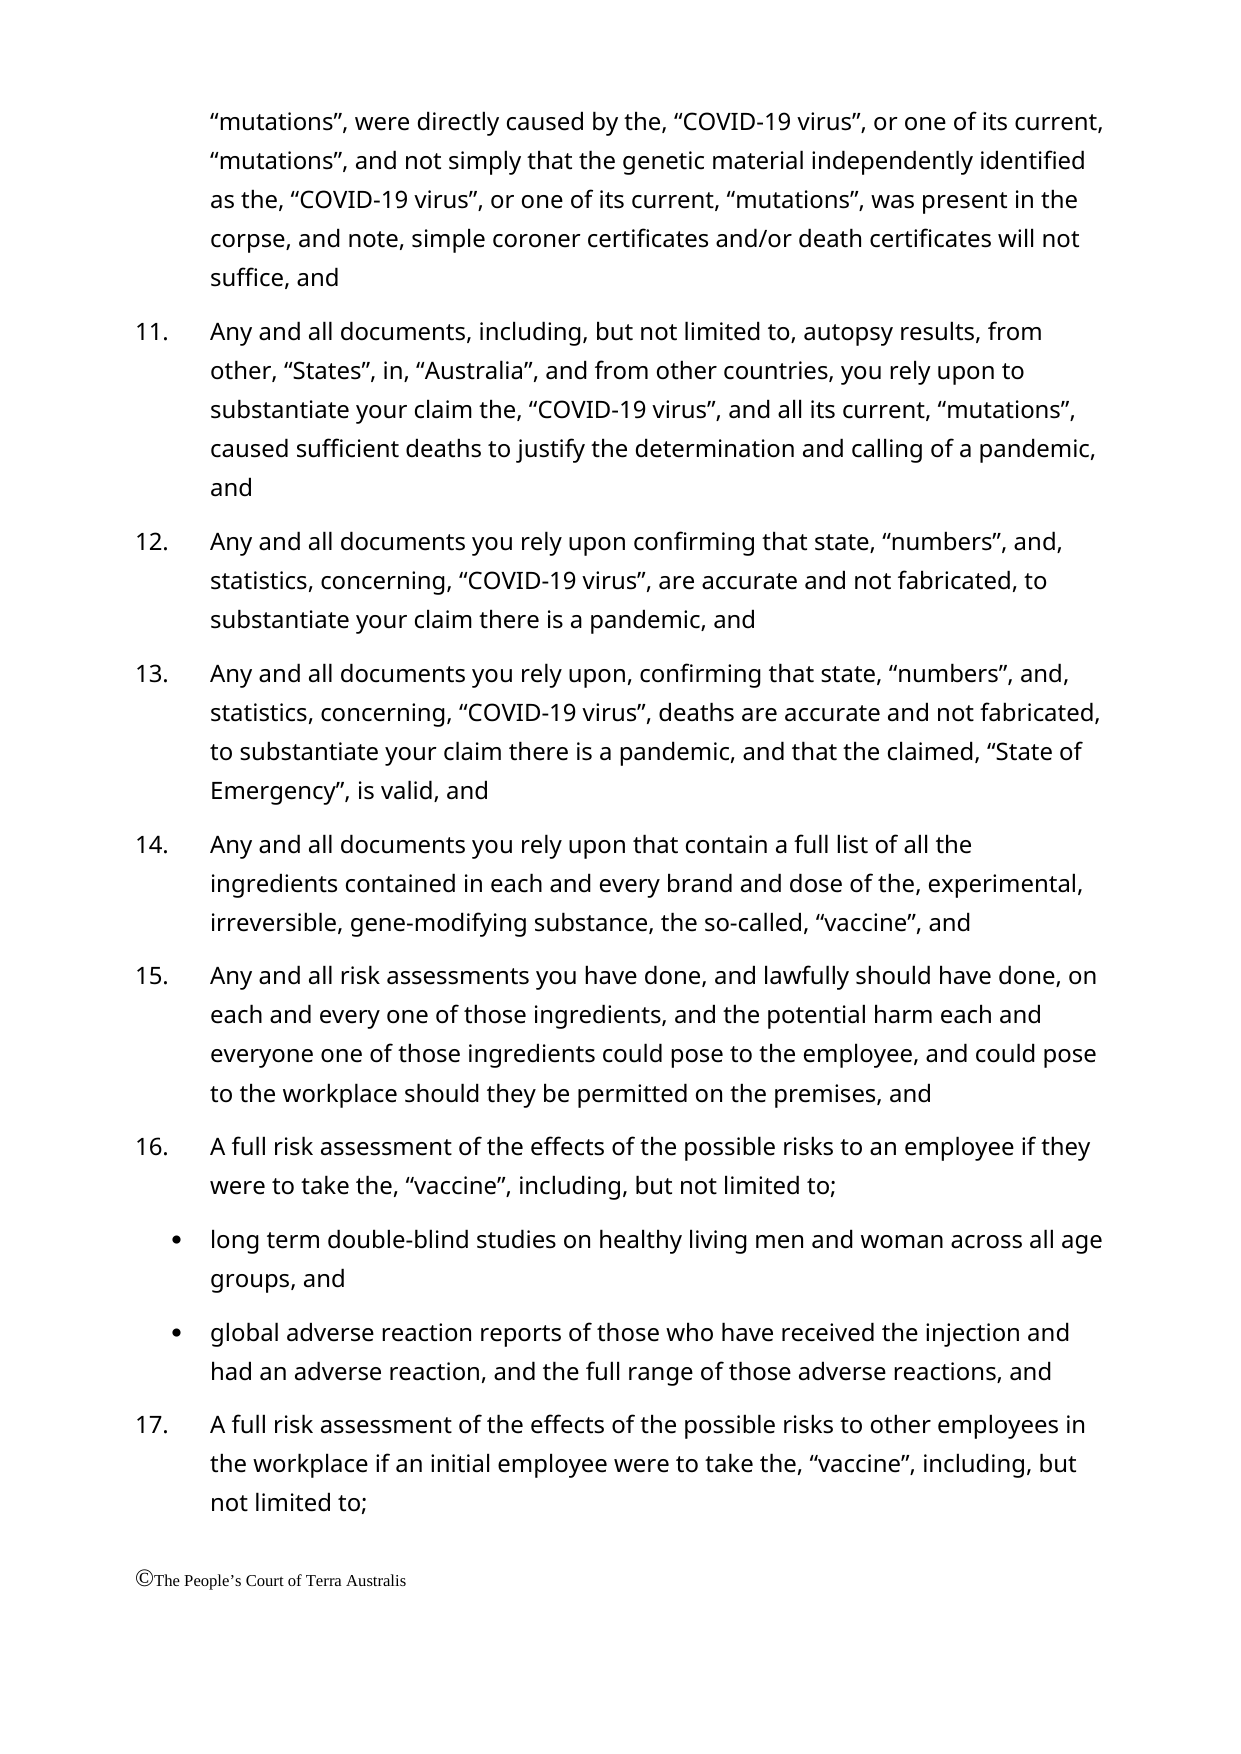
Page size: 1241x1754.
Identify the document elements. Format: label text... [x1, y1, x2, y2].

text 17. A full risk assessment of the effects of the possible risks to other employees in the workplace if an initial employee were to take the, “vaccine”, including, but not limited to; [135, 1408, 1105, 1519]
text 13. Any and all documents you rely upon, confirming that state, “numbers”, and, statistics, concerning, “COVID-19 virus”, deaths are accurate and not fabricated, to substantiate your claim there is a pandemic, and that the claimed, “State of Emergency”, is valid, and [135, 657, 1105, 806]
text 11. Any and all documents, including, but not limited to, autopsy results, from other, “States”, in, “Australia”, and from other countries, you rely upon to substantiate your claim the, “COVID-19 virus”, and all its current, “mutations”, caused sufficient deaths to justify the determination and calling of a pandemic, and [135, 315, 1105, 504]
list global adverse reaction reports of those who have received the injection and had an adverse reaction, and the full range of those adverse reactions, and [172, 1315, 1105, 1387]
text 16. A full risk assessment of the effects of the possible risks to an employee if they were to take the, “vaccine”, including, but not limited to; [135, 1130, 1105, 1202]
text 15. Any and all risk assessments you have done, and lawfully should have done, on each and every one of those ingredients, and the potential harm each and everyone one of those ingredients could pose to the employee, and could pose to the workplace should they be permitted on the premises, and [135, 959, 1105, 1109]
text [135, 105, 1105, 294]
text 14. Any and all documents you rely upon that contain a full list of all the ingredients contained in each and every brand and dose of the, experimental, irreversible, gene-modifying substance, the so-called, “vaccine”, and [135, 827, 1105, 938]
text 12. Any and all documents you rely upon confirming that state, “numbers”, and, statistics, concerning, “COVID-19 virus”, are accurate and not fabricated, to substantiate your claim there is a pandemic, and [135, 525, 1105, 636]
list long term double-blind studies on healthy living men and woman across all age groups, and [172, 1223, 1105, 1294]
